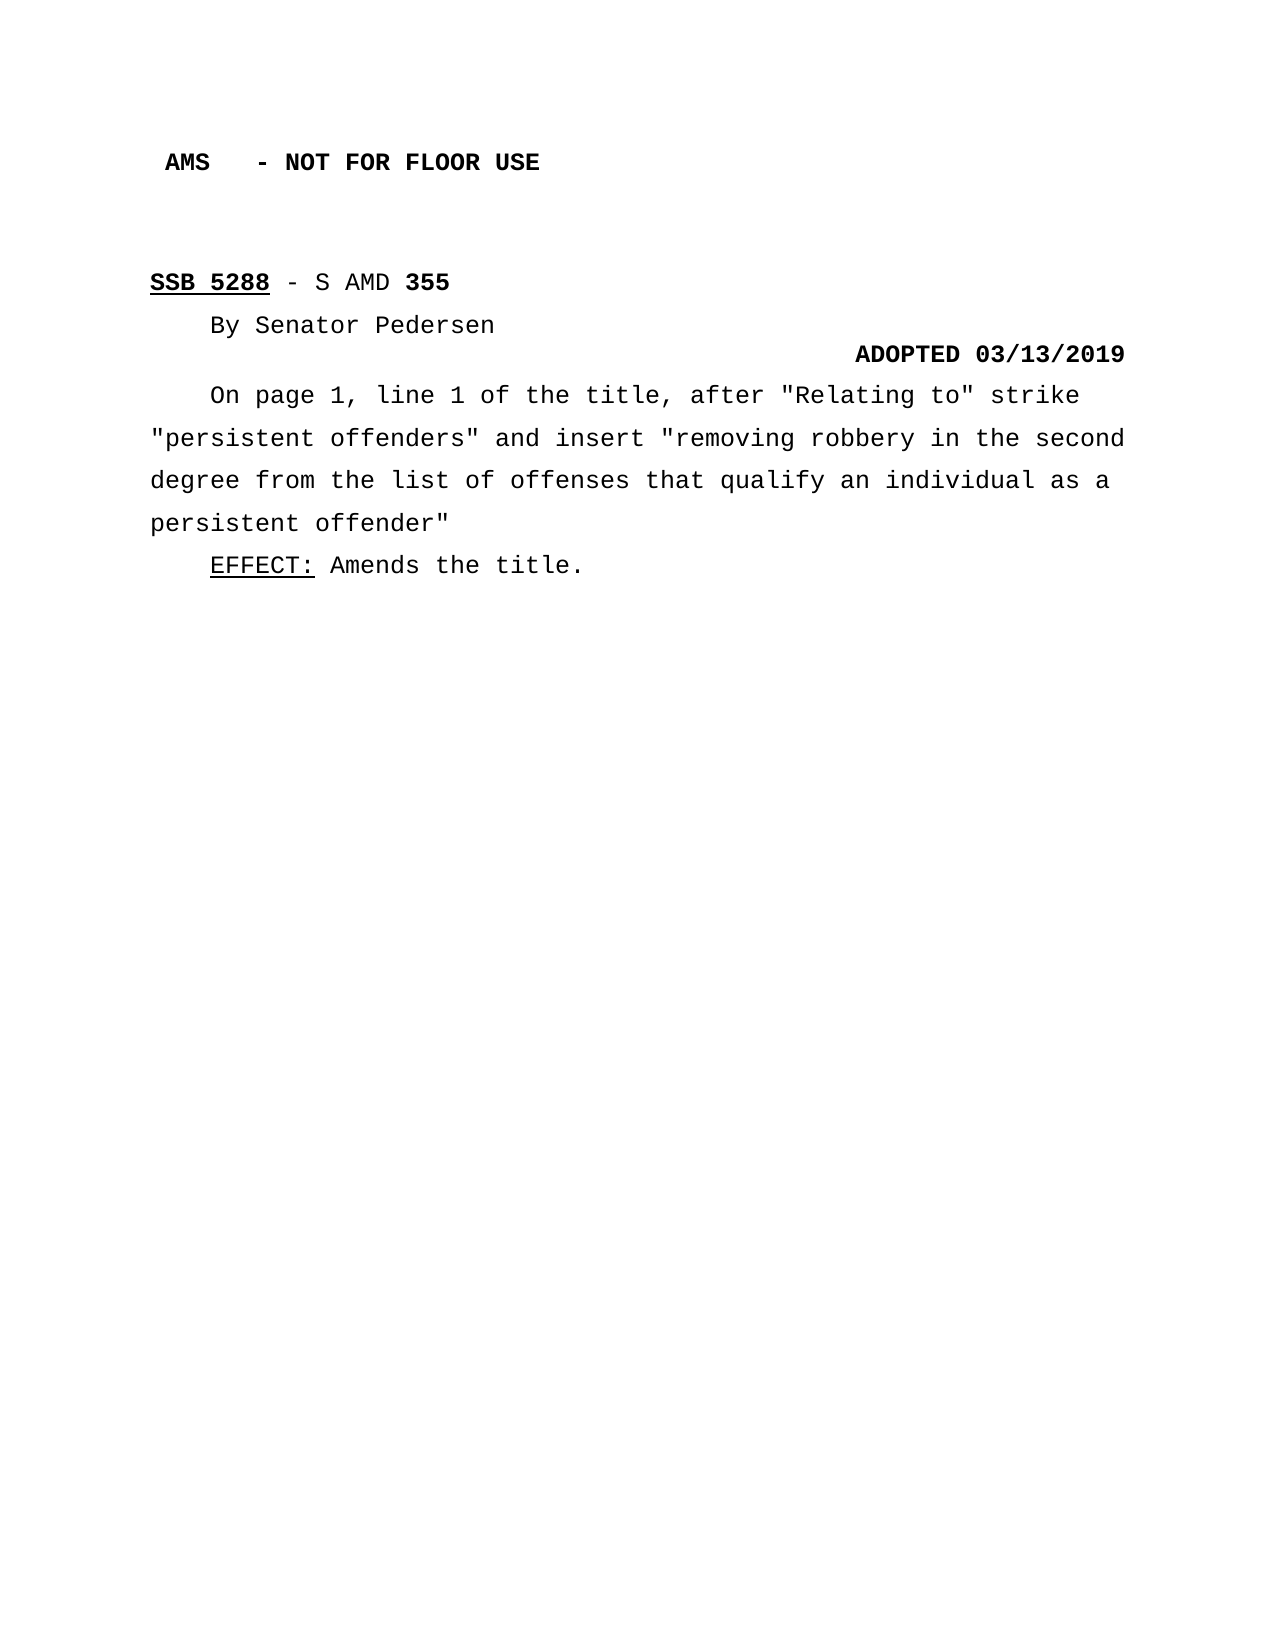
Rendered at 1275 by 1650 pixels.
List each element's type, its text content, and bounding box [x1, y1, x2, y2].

text AMS - NOT FOR FLOOR USE [150, 150, 1125, 178]
text By Senator Pedersen [150, 299, 1125, 342]
text EFFECT: Amends the title. [150, 540, 1125, 582]
text ADOPTED 03/13/2019 [150, 342, 1125, 370]
text SSB 5288 - S AMD 355 [150, 257, 1125, 299]
text On page 1, line 1 of the title, after "Relating to" strike "persistent offenders" and insert "removing robbery in the second degree from the list of offenses that qualify an individual as a persistent offender" [150, 370, 1125, 540]
